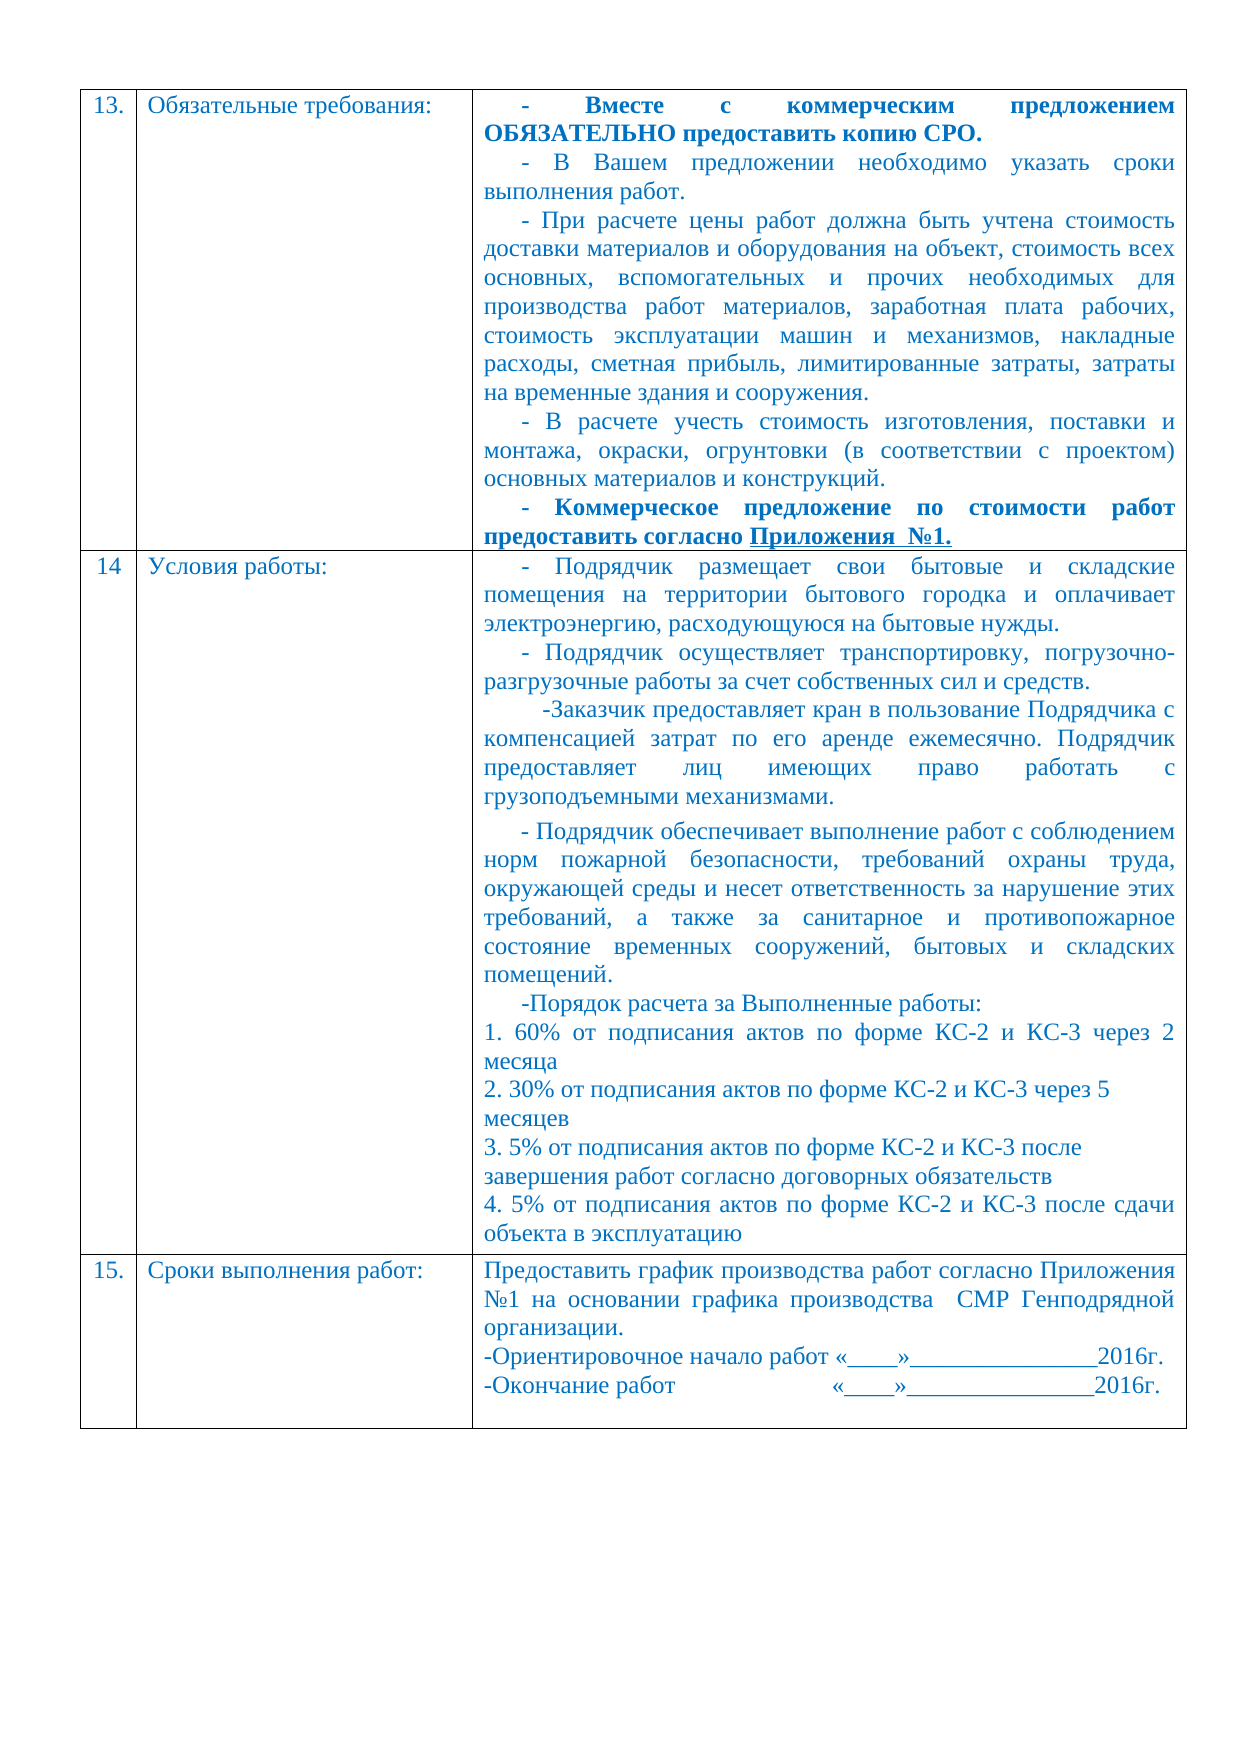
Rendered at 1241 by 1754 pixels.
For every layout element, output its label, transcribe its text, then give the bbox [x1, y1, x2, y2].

table_cell Обязательные требования: [137, 90, 472, 550]
table_cell 15. [81, 1255, 136, 1427]
table_cell Предоставить график производства работ согласно Приложения №1 на основании графика производства СМР Генподрядной организации. -Ориентировочное начало работ «____»_______________2016г. -Окончание работ «____»_______________2016г. [473, 1255, 1186, 1427]
table_cell Сроки выполнения работ: [137, 1255, 472, 1427]
table_cell 13. [81, 90, 136, 550]
table_cell - Вместе с коммерческим предложением ОБЯЗАТЕЛЬНО предоставить копию СРО. - В Вашем предложении необходимо указать сроки выполнения работ. - При расчете цены работ должна быть учтена стоимость доставки материалов и оборудования на объект, стоимость всех основных, вспомогательных и прочих необходимых для производства работ материалов, заработная плата рабочих, стоимость эксплуатации машин и механизмов, накладные расходы, сметная прибыль, лимитированные затраты, затраты на временные здания и сооружения. - В расчете учесть стоимость изготовления, поставки и монтажа, окраски, огрунтовки (в соответствии с проектом) основных материалов и конструкций. - Коммерческое предложение по стоимости работ предоставить согласно Приложения №1. [473, 90, 1186, 550]
table_cell - Подрядчик размещает свои бытовые и складские помещения на территории бытового городка и оплачивает электроэнергию, расходующуюся на бытовые нужды. - Подрядчик осуществляет транспортировку, погрузочно-разгрузочные работы за счет собственных сил и средств. -Заказчик предоставляет кран в пользование Подрядчика с компенсацией затрат по его аренде ежемесячно. Подрядчик предоставляет лиц имеющих право работать с грузоподъемными механизмами. - Подрядчик обеспечивает выполнение работ с соблюдением норм пожарной безопасности, требований охраны труда, окружающей среды и несет ответственность за нарушение этих требований, а также за санитарное и противопожарное состояние временных сооружений, бытовых и складских помещений. -Порядок расчета за Выполненные работы: 1. 60% от подписания актов по форме КС-2 и КС-3 через 2 месяца 2. 30% от подписания актов по форме КС-2 и КС-3 через 5 месяцев 3. 5% от подписания актов по форме КС-2 и КС-3 после завершения работ согласно договорных обязательств 4. 5% от подписания актов по форме КС-2 и КС-3 после сдачи объекта в эксплуатацию [473, 551, 1186, 1254]
table_cell 14 [81, 551, 136, 1254]
table_cell Условия работы: [137, 551, 472, 1254]
